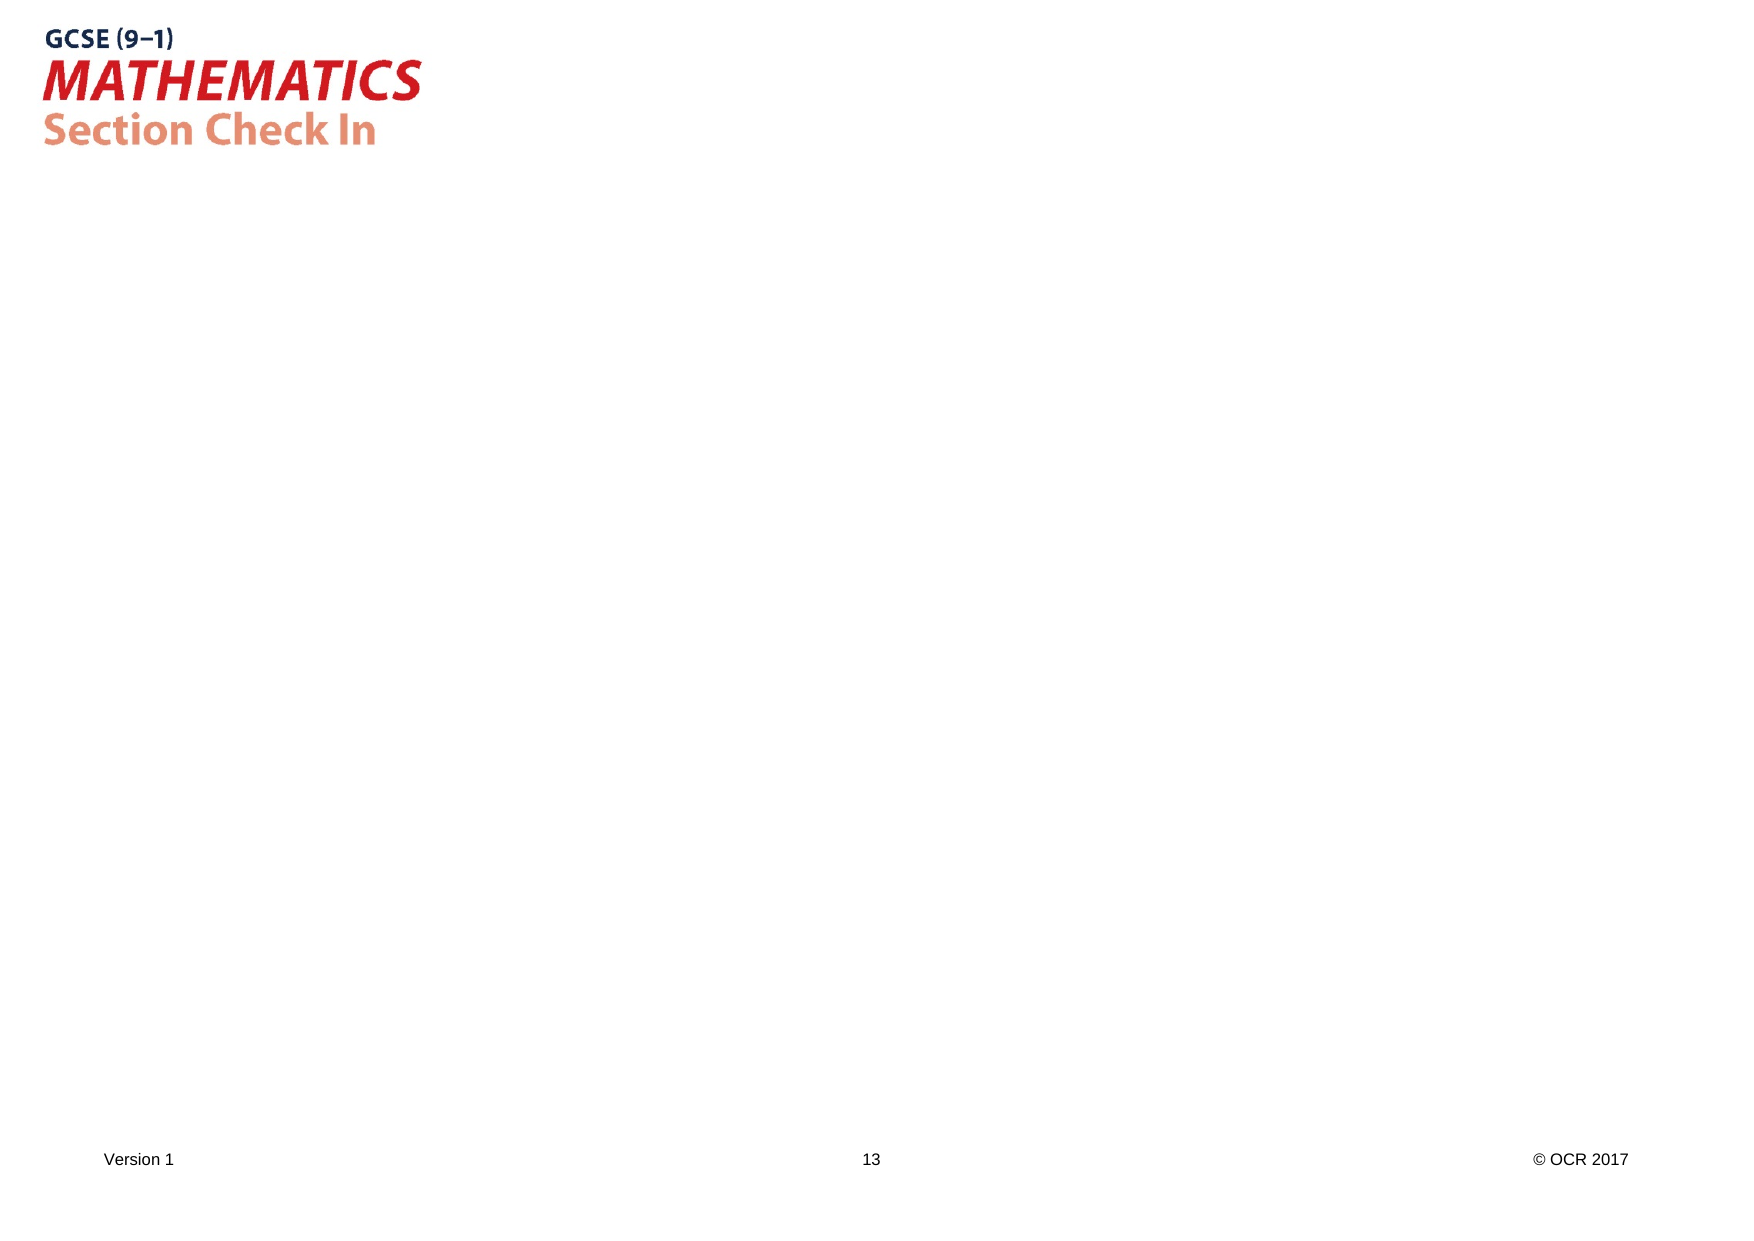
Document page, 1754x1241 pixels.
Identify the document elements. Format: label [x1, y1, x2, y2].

picture [0, 0, 1748, 176]
